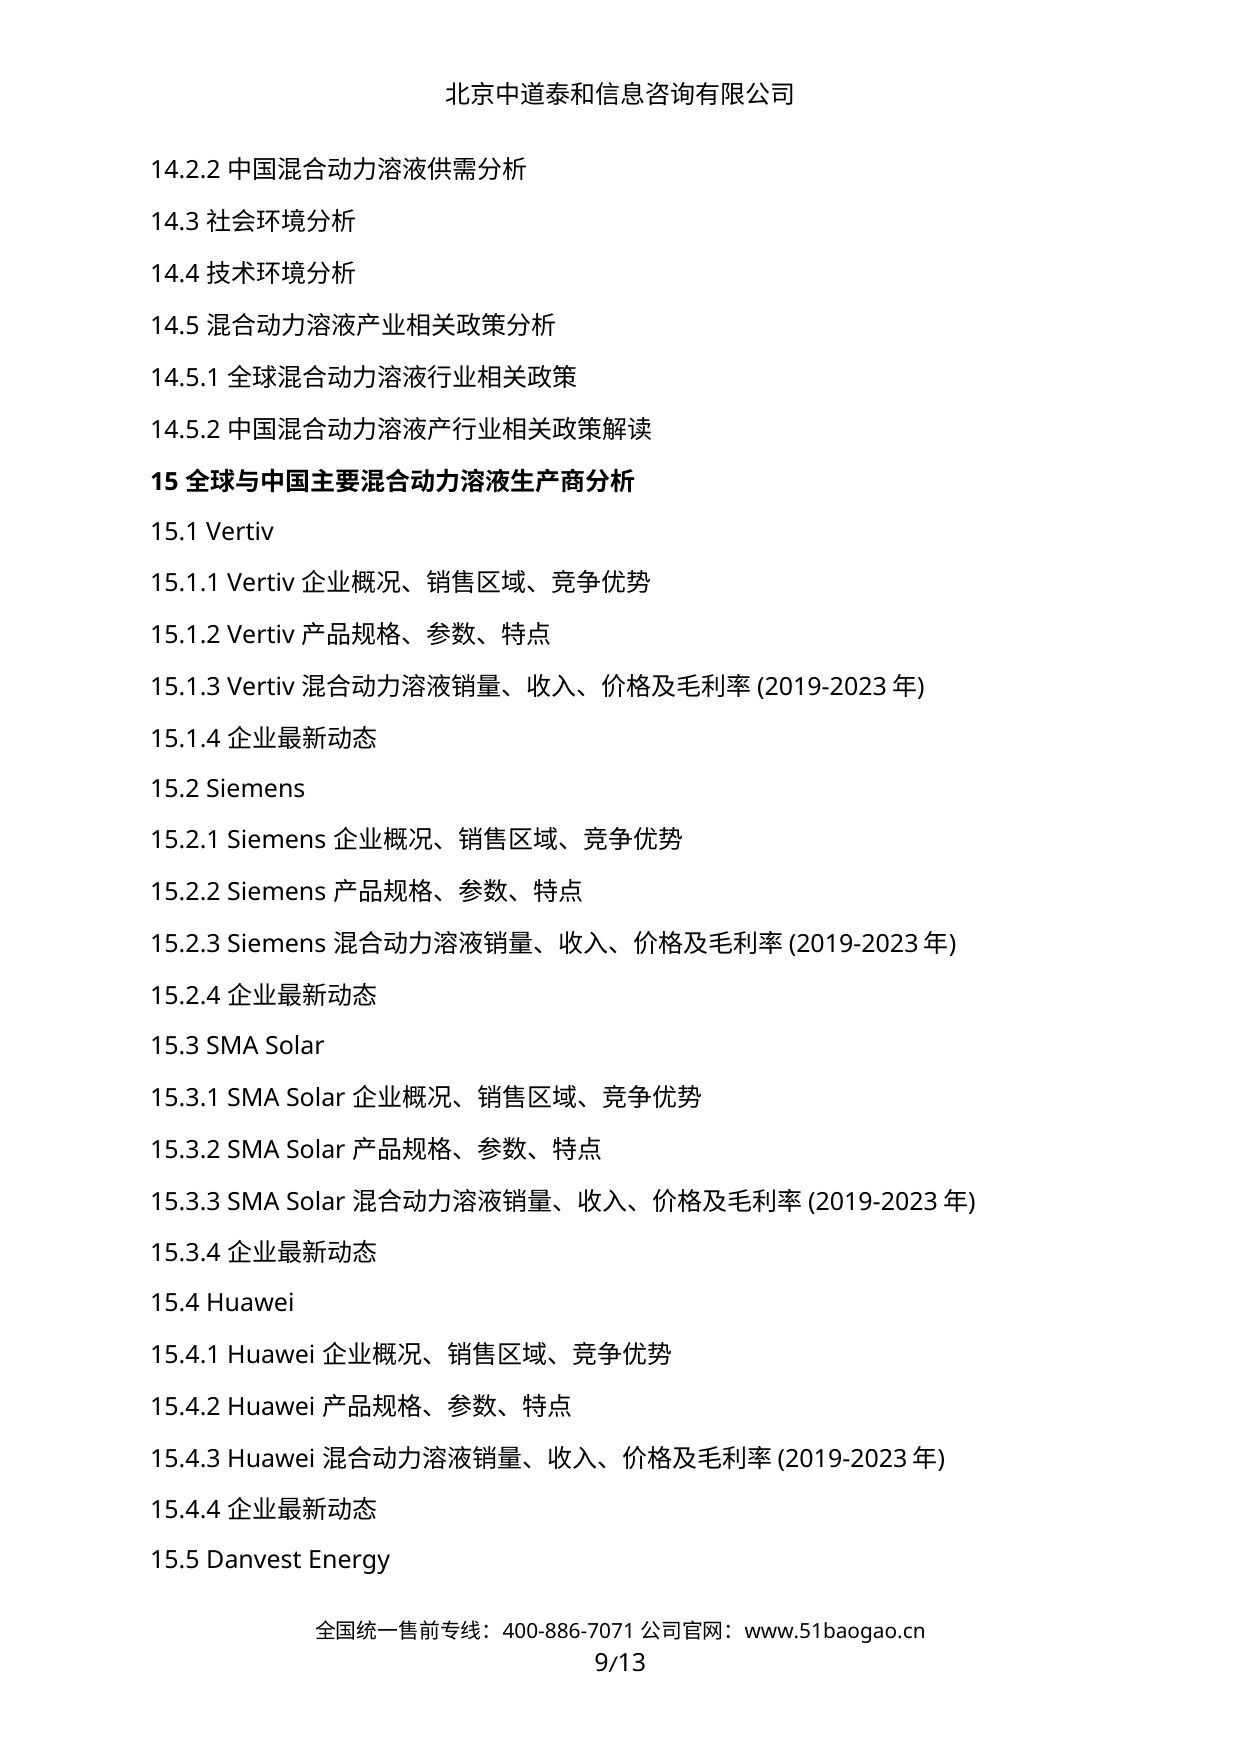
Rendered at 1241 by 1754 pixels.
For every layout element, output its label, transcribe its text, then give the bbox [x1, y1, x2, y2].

text 15 全球与中国主要混合动力溶液生产商分析 [150, 461, 1090, 497]
text 14.5.1 全球混合动力溶液行业相关政策 [150, 357, 1090, 394]
text 15.4.1 Huawei 企业概况、销售区域、竞争优势 [150, 1334, 1090, 1371]
text 14.4 技术环境分析 [150, 254, 1090, 290]
text 15.5 Danvest Energy [150, 1542, 1090, 1576]
text 15.1.3 Vertiv 混合动力溶液销量、收入、价格及毛利率 (2019-2023年) [150, 667, 1090, 703]
text 15.2.1 Siemens 企业概况、销售区域、竞争优势 [150, 820, 1090, 856]
text 15.2 Siemens [150, 770, 1090, 804]
text 15.3.2 SMA Solar 产品规格、参数、特点 [150, 1129, 1090, 1165]
text 15.2.4 企业最新动态 [150, 976, 1090, 1012]
text 15.1.2 Vertiv 产品规格、参数、特点 [150, 615, 1090, 651]
text 15.3.1 SMA Solar 企业概况、销售区域、竞争优势 [150, 1077, 1090, 1113]
text 14.3 社会环境分析 [150, 202, 1090, 238]
text 14.5.2 中国混合动力溶液产行业相关政策解读 [150, 409, 1090, 446]
text 15.3.4 企业最新动态 [150, 1233, 1090, 1269]
text 15.1.1 Vertiv 企业概况、销售区域、竞争优势 [150, 563, 1090, 599]
text 15.4.3 Huawei 混合动力溶液销量、收入、价格及毛利率 (2019-2023年) [150, 1438, 1090, 1474]
text 14.2.2 中国混合动力溶液供需分析 [150, 150, 1090, 186]
text 15.2.3 Siemens 混合动力溶液销量、收入、价格及毛利率 (2019-2023年) [150, 924, 1090, 960]
text 15.4 Huawei [150, 1285, 1090, 1319]
text 14.5 混合动力溶液产业相关政策分析 [150, 306, 1090, 342]
text 15.1.4 企业最新动态 [150, 718, 1090, 755]
text 15.1 Vertiv [150, 513, 1090, 547]
text 15.3 SMA Solar [150, 1027, 1090, 1062]
text 15.3.3 SMA Solar 混合动力溶液销量、收入、价格及毛利率 (2019-2023年) [150, 1181, 1090, 1217]
text 15.2.2 Siemens 产品规格、参数、特点 [150, 872, 1090, 908]
text 15.4.4 企业最新动态 [150, 1490, 1090, 1526]
text 15.4.2 Huawei 产品规格、参数、特点 [150, 1386, 1090, 1422]
